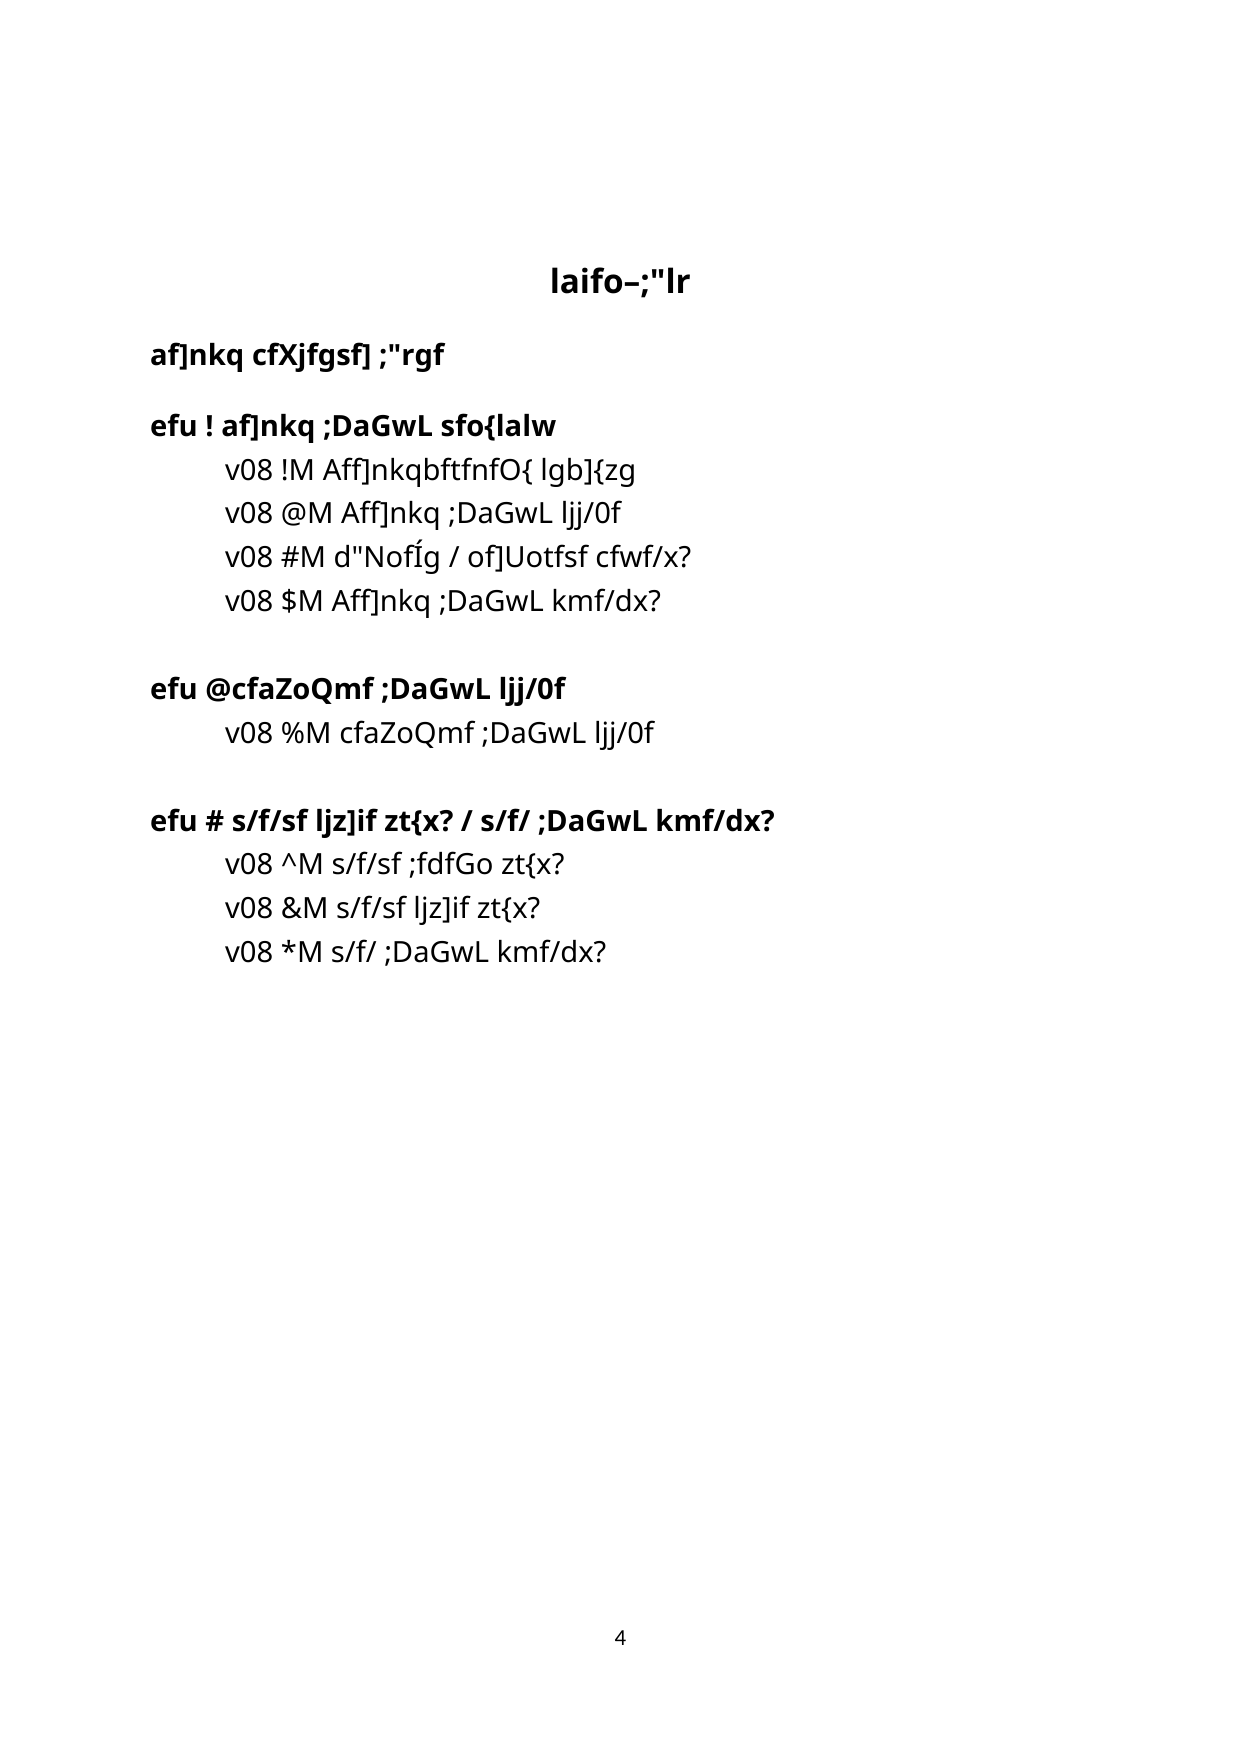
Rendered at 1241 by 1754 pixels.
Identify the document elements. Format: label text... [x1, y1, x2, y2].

text efu ! af]nkq ;DaGwL sfo{lalw [150, 405, 1090, 445]
text v08 ^M s/f/sf ;fdfGo zt{x? [150, 844, 1090, 883]
text v08 !M Aff]nkqbftfnfO{ lgb]{zg [150, 449, 1090, 489]
text v08 *M s/f/ ;DaGwL kmf/dx? [150, 931, 1090, 971]
text laifo–;"lr [150, 258, 1090, 303]
text af]nkq cfXjfgsf] ;"rgf [150, 334, 1090, 374]
text v08 #M d"NofÍg / of]Uotfsf cfwf/x? [150, 537, 1090, 576]
text v08 $M Aff]nkq ;DaGwL kmf/dx? [150, 581, 1090, 620]
text efu # s/f/sf ljz]if zt{x? / s/f/ ;DaGwL kmf/dx? [150, 800, 1090, 839]
text v08 @M Aff]nkq ;DaGwL ljj/0f [150, 493, 1090, 532]
text v08 %M cfaZoQmf ;DaGwL ljj/0f [150, 712, 1090, 752]
text v08 &M s/f/sf ljz]if zt{x? [150, 887, 1090, 927]
text efu @cfaZoQmf ;DaGwL ljj/0f [150, 668, 1090, 708]
